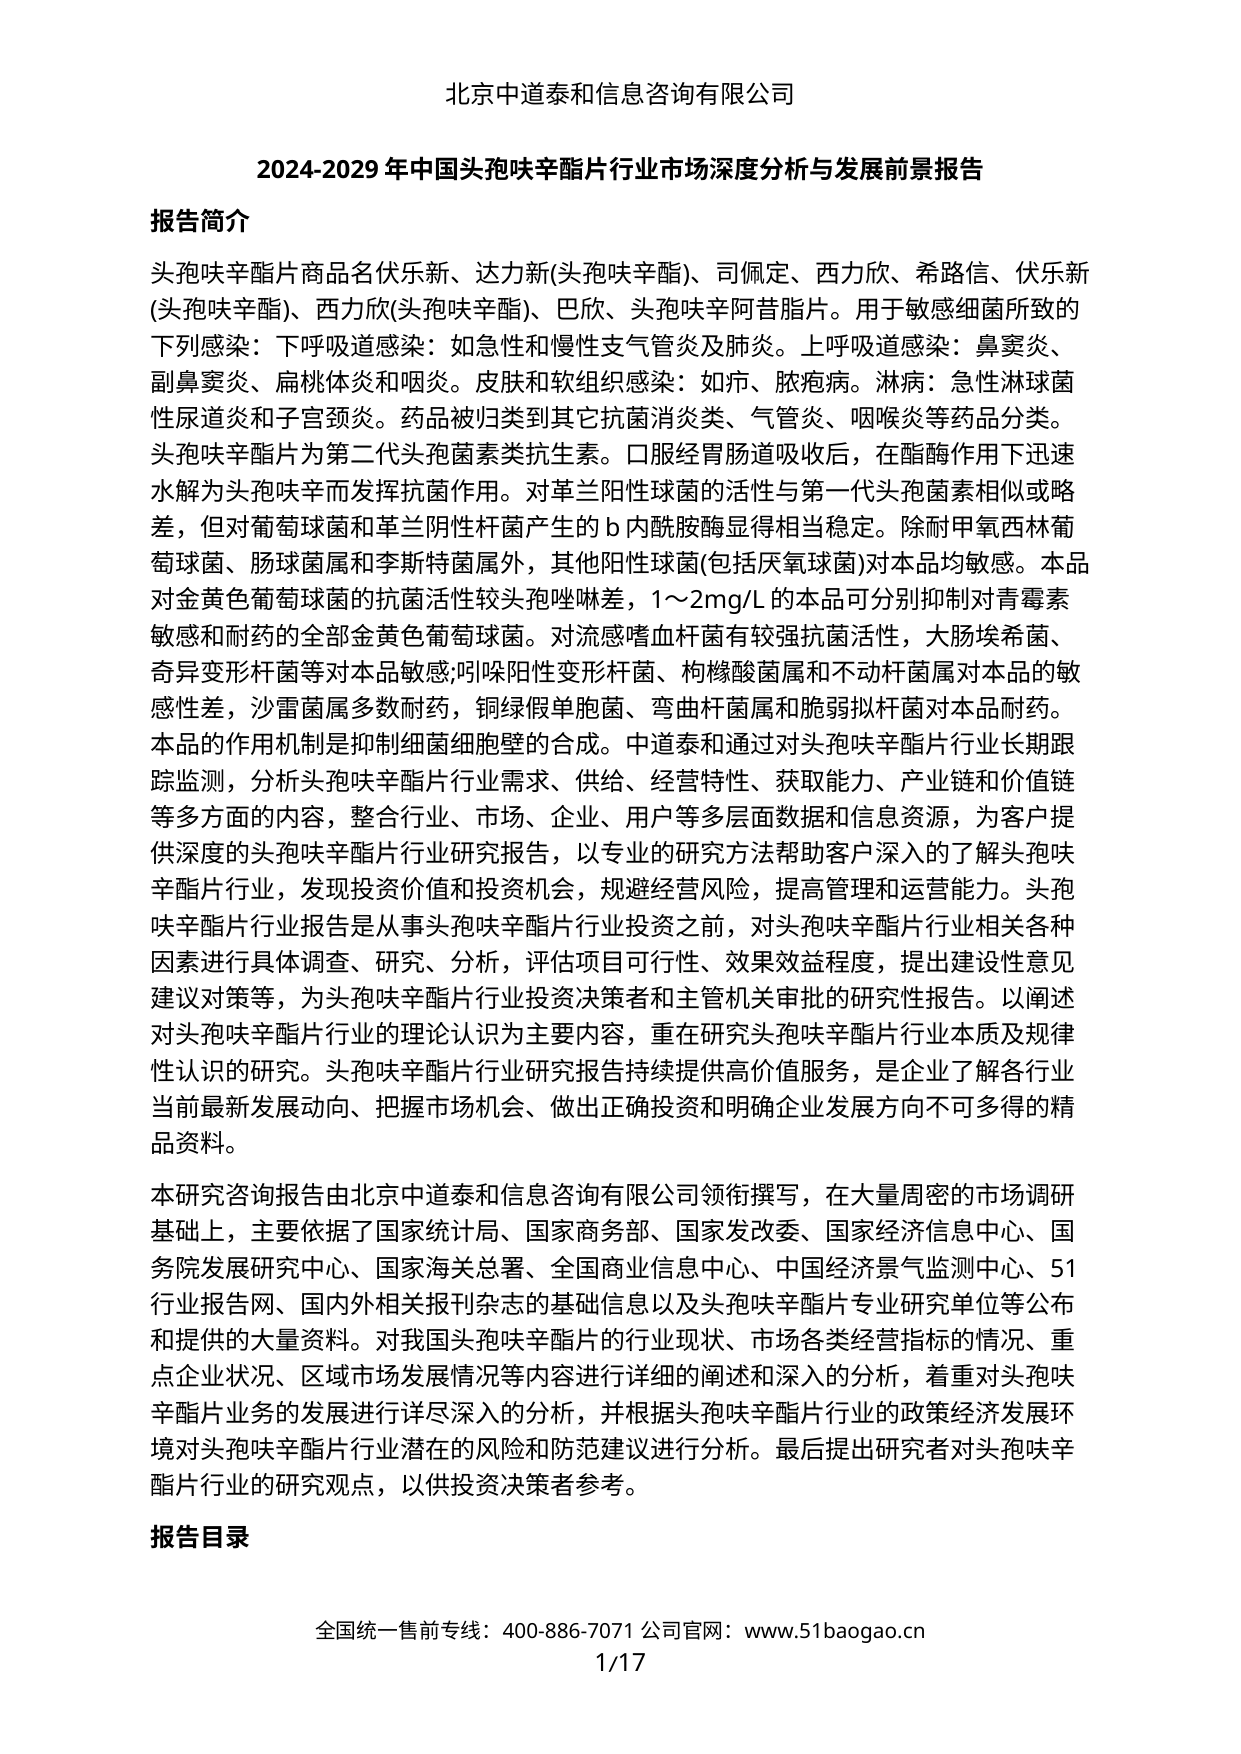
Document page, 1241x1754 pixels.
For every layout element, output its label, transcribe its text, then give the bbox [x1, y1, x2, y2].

text 头孢呋辛酯片商品名伏乐新、达力新(头孢呋辛酯)、司佩定、西力欣、希路信、伏乐新(头孢呋辛酯)、西力欣(头孢呋辛酯)、巴欣、头孢呋辛阿昔脂片。用于敏感细菌所致的下列感染：下呼吸道感染：如急性和慢性支气管炎及肺炎。上呼吸道感染：鼻窦炎、副鼻窦炎、扁桃体炎和咽炎。皮肤和软组织感染：如疖、脓疱病。淋病：急性淋球菌性尿道炎和子宫颈炎。药品被归类到其它抗菌消炎类、气管炎、咽喉炎等药品分类。头孢呋辛酯片为第二代头孢菌素类抗生素。口服经胃肠道吸收后，在酯酶作用下迅速水解为头孢呋辛而发挥抗菌作用。对革兰阳性球菌的活性与第一代头孢菌素相似或略差，但对葡萄球菌和革兰阴性杆菌产生的b内酰胺酶显得相当稳定。除耐甲氧西林葡萄球菌、肠球菌属和李斯特菌属外，其他阳性球菌(包括厌氧球菌)对本品均敏感。本品对金黄色葡萄球菌的抗菌活性较头孢唑啉差，1～2mg/L的本品可分别抑制对青霉素敏感和耐药的全部金黄色葡萄球菌。对流感嗜血杆菌有较强抗菌活性，大肠埃希菌、奇异变形杆菌等对本品敏感;吲哚阳性变形杆菌、枸橼酸菌属和不动杆菌属对本品的敏感性差，沙雷菌属多数耐药，铜绿假单胞菌、弯曲杆菌属和脆弱拟杆菌对本品耐药。本品的作用机制是抑制细菌细胞壁的合成。中道泰和通过对头孢呋辛酯片行业长期跟踪监测，分析头孢呋辛酯片行业需求、供给、经营特性、获取能力、产业链和价值链等多方面的内容，整合行业、市场、企业、用户等多层面数据和信息资源，为客户提供深度的头孢呋辛酯片行业研究报告，以专业的研究方法帮助客户深入的了解头孢呋辛酯片行业，发现投资价值和投资机会，规避经营风险，提高管理和运营能力。头孢呋辛酯片行业报告是从事头孢呋辛酯片行业投资之前，对头孢呋辛酯片行业相关各种因素进行具体调查、研究、分析，评估项目可行性、效果效益程度，提出建设性意见建议对策等，为头孢呋辛酯片行业投资决策者和主管机关审批的研究性报告。以阐述对头孢呋辛酯片行业的理论认识为主要内容，重在研究头孢呋辛酯片行业本质及规律性认识的研究。头孢呋辛酯片行业研究报告持续提供高价值服务，是企业了解各行业当前最新发展动向、把握市场机会、做出正确投资和明确企业发展方向不可多得的精品资料。 [150, 254, 1090, 1160]
text 2024-2029年中国头孢呋辛酯片行业市场深度分析与发展前景报告 [150, 150, 1090, 186]
text 本研究咨询报告由北京中道泰和信息咨询有限公司领衔撰写，在大量周密的市场调研基础上，主要依据了国家统计局、国家商务部、国家发改委、国家经济信息中心、国务院发展研究中心、国家海关总署、全国商业信息中心、中国经济景气监测中心、51行业报告网、国内外相关报刊杂志的基础信息以及头孢呋辛酯片专业研究单位等公布和提供的大量资料。对我国头孢呋辛酯片的行业现状、市场各类经营指标的情况、重点企业状况、区域市场发展情况等内容进行详细的阐述和深入的分析，着重对头孢呋辛酯片业务的发展进行详尽深入的分析，并根据头孢呋辛酯片行业的政策经济发展环境对头孢呋辛酯片行业潜在的风险和防范建议进行分析。最后提出研究者对头孢呋辛酯片行业的研究观点，以供投资决策者参考。 [150, 1176, 1090, 1502]
text 报告目录 [150, 1517, 1090, 1554]
text 报告简介 [150, 202, 1090, 238]
